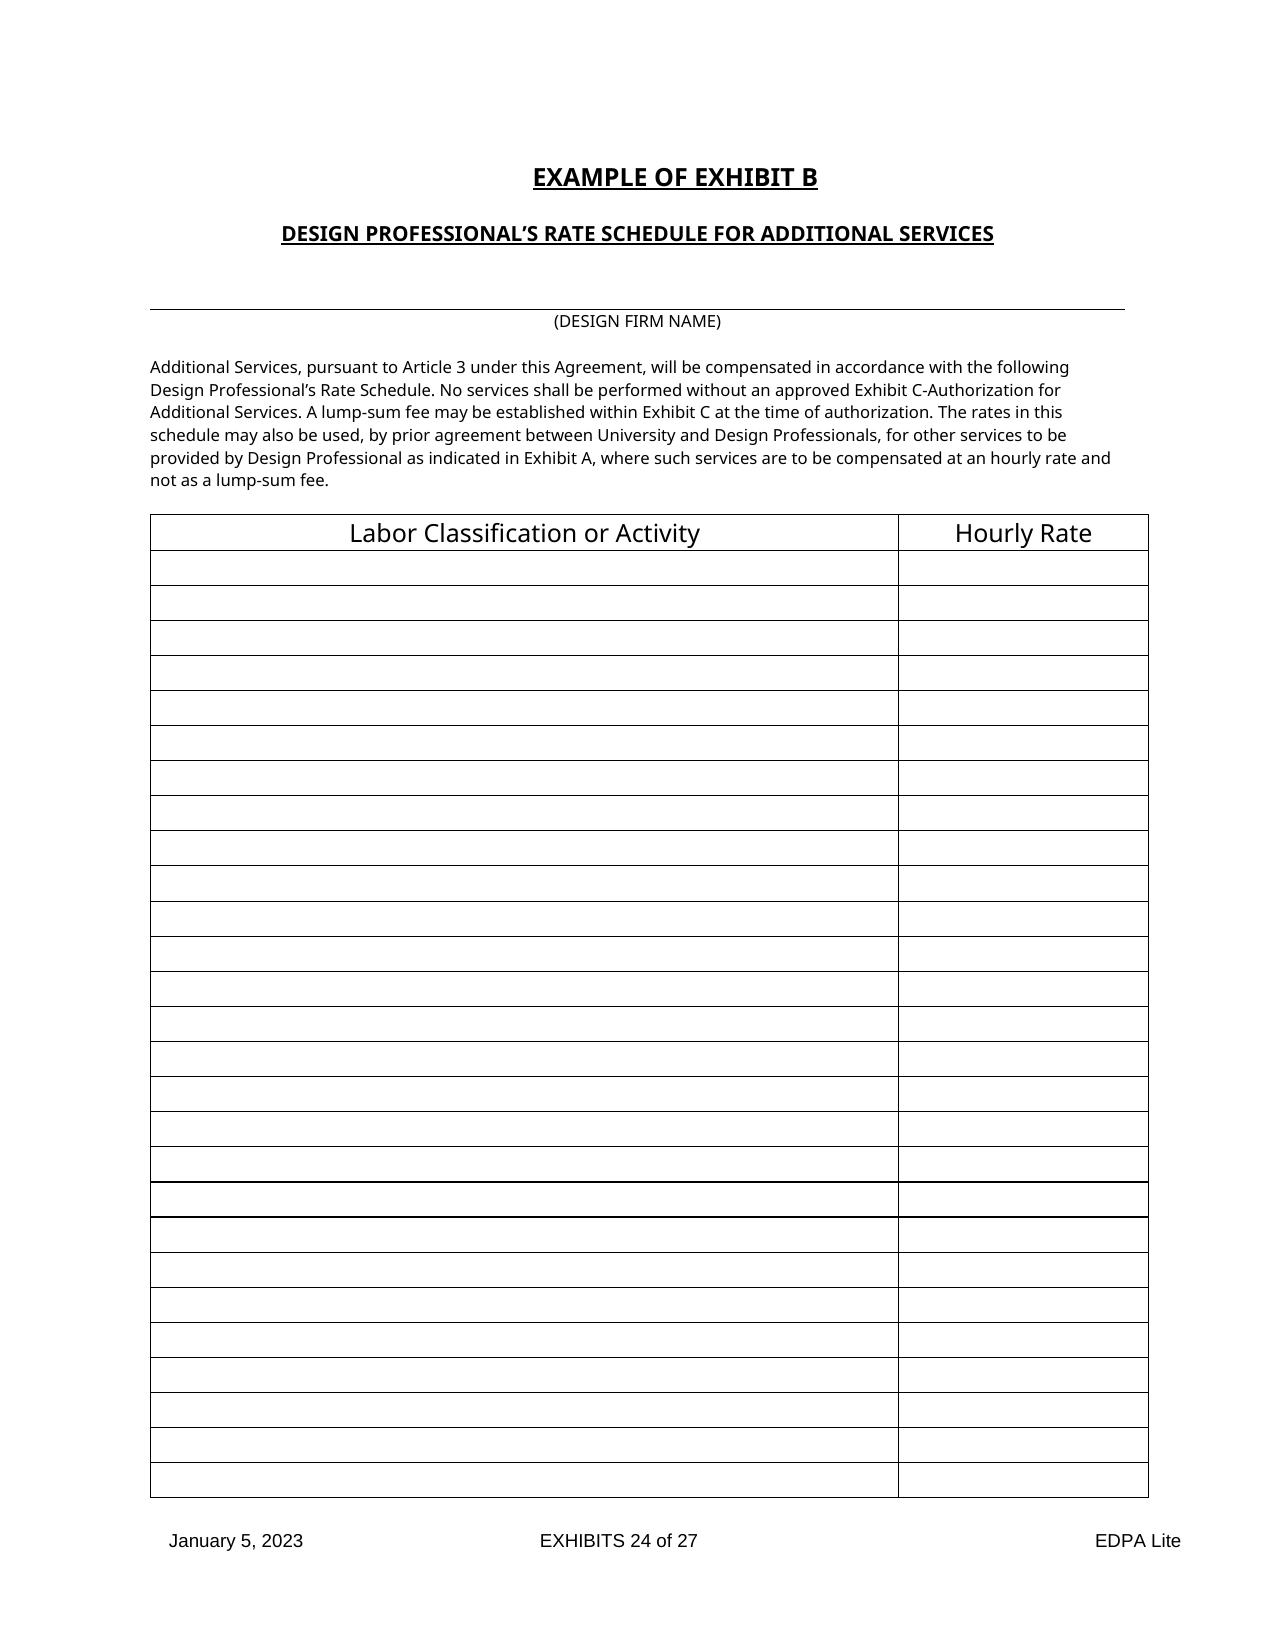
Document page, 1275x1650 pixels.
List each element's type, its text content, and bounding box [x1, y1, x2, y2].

table_cell [151, 1428, 898, 1462]
text Additional Services, pursuant to Article 3 under this Agreement, will be compensated in accordance with the following Design Professional’s Rate Schedule. No services shall be performed without an approved Exhibit C-Authorization for Additional Services. A lump-sum fee may be established within Exhibit C at the time of authorization. The rates in this schedule may also be used, by prior agreement between University and Design Professionals, for other services to be provided by Design Professional as indicated in Exhibit A, where such services are to be compensated at an hourly rate and not as a lump-sum fee. [150, 355, 1125, 492]
table_cell [899, 1007, 1148, 1041]
table_cell [899, 1288, 1148, 1322]
table_cell [899, 1042, 1148, 1076]
table_cell [151, 1042, 898, 1076]
text EXAMPLE OF EXHIBIT B [150, 159, 1200, 193]
table_cell [151, 1007, 898, 1041]
table_cell [151, 621, 898, 655]
table_header Labor Classification or Activity [151, 515, 898, 549]
table_cell [899, 1463, 1148, 1497]
table_cell [899, 1323, 1148, 1357]
table_cell [899, 1253, 1148, 1287]
table_cell [151, 937, 898, 971]
table_cell [899, 621, 1148, 655]
table_cell [151, 902, 898, 936]
table_cell [899, 1218, 1148, 1252]
table_cell [151, 656, 898, 690]
table_cell [151, 1183, 898, 1216]
table_cell [151, 972, 898, 1006]
table_cell [151, 691, 898, 725]
table_cell [151, 1288, 898, 1322]
text (DESIGN FIRM NAME) [150, 310, 1125, 333]
table_cell [899, 1393, 1148, 1427]
table_cell [151, 1218, 898, 1252]
table_cell [151, 866, 898, 901]
table_cell [151, 1463, 898, 1497]
table_cell [151, 1323, 898, 1357]
table_cell [899, 1147, 1148, 1181]
table_cell [899, 796, 1148, 830]
table_cell [151, 586, 898, 620]
table_cell [899, 761, 1148, 795]
table_cell [899, 866, 1148, 901]
table_cell [899, 691, 1148, 725]
table_cell [151, 796, 898, 830]
table_header Hourly Rate [899, 515, 1148, 549]
table_cell [899, 1077, 1148, 1111]
table_cell [899, 586, 1148, 620]
table_cell [899, 656, 1148, 690]
table_cell [151, 551, 898, 584]
table_cell [899, 1183, 1148, 1216]
table_cell [151, 1253, 898, 1287]
table_cell [151, 1358, 898, 1392]
table_cell [151, 1112, 898, 1146]
table_cell [151, 726, 898, 760]
table_cell [151, 1077, 898, 1111]
text DESIGN PROFESSIONAL’S RATE SCHEDULE FOR ADDITIONAL SERVICES [150, 219, 1125, 248]
table_cell [899, 1428, 1148, 1462]
table_cell [899, 902, 1148, 936]
table_cell [899, 831, 1148, 865]
table_cell [151, 761, 898, 795]
table_cell [151, 831, 898, 865]
table_cell [899, 726, 1148, 760]
table_cell [899, 937, 1148, 971]
table_cell [899, 972, 1148, 1006]
table_cell [899, 551, 1148, 584]
table_cell [151, 1393, 898, 1427]
table_cell [899, 1112, 1148, 1146]
table_cell [899, 1358, 1148, 1392]
table_cell [151, 1147, 898, 1181]
